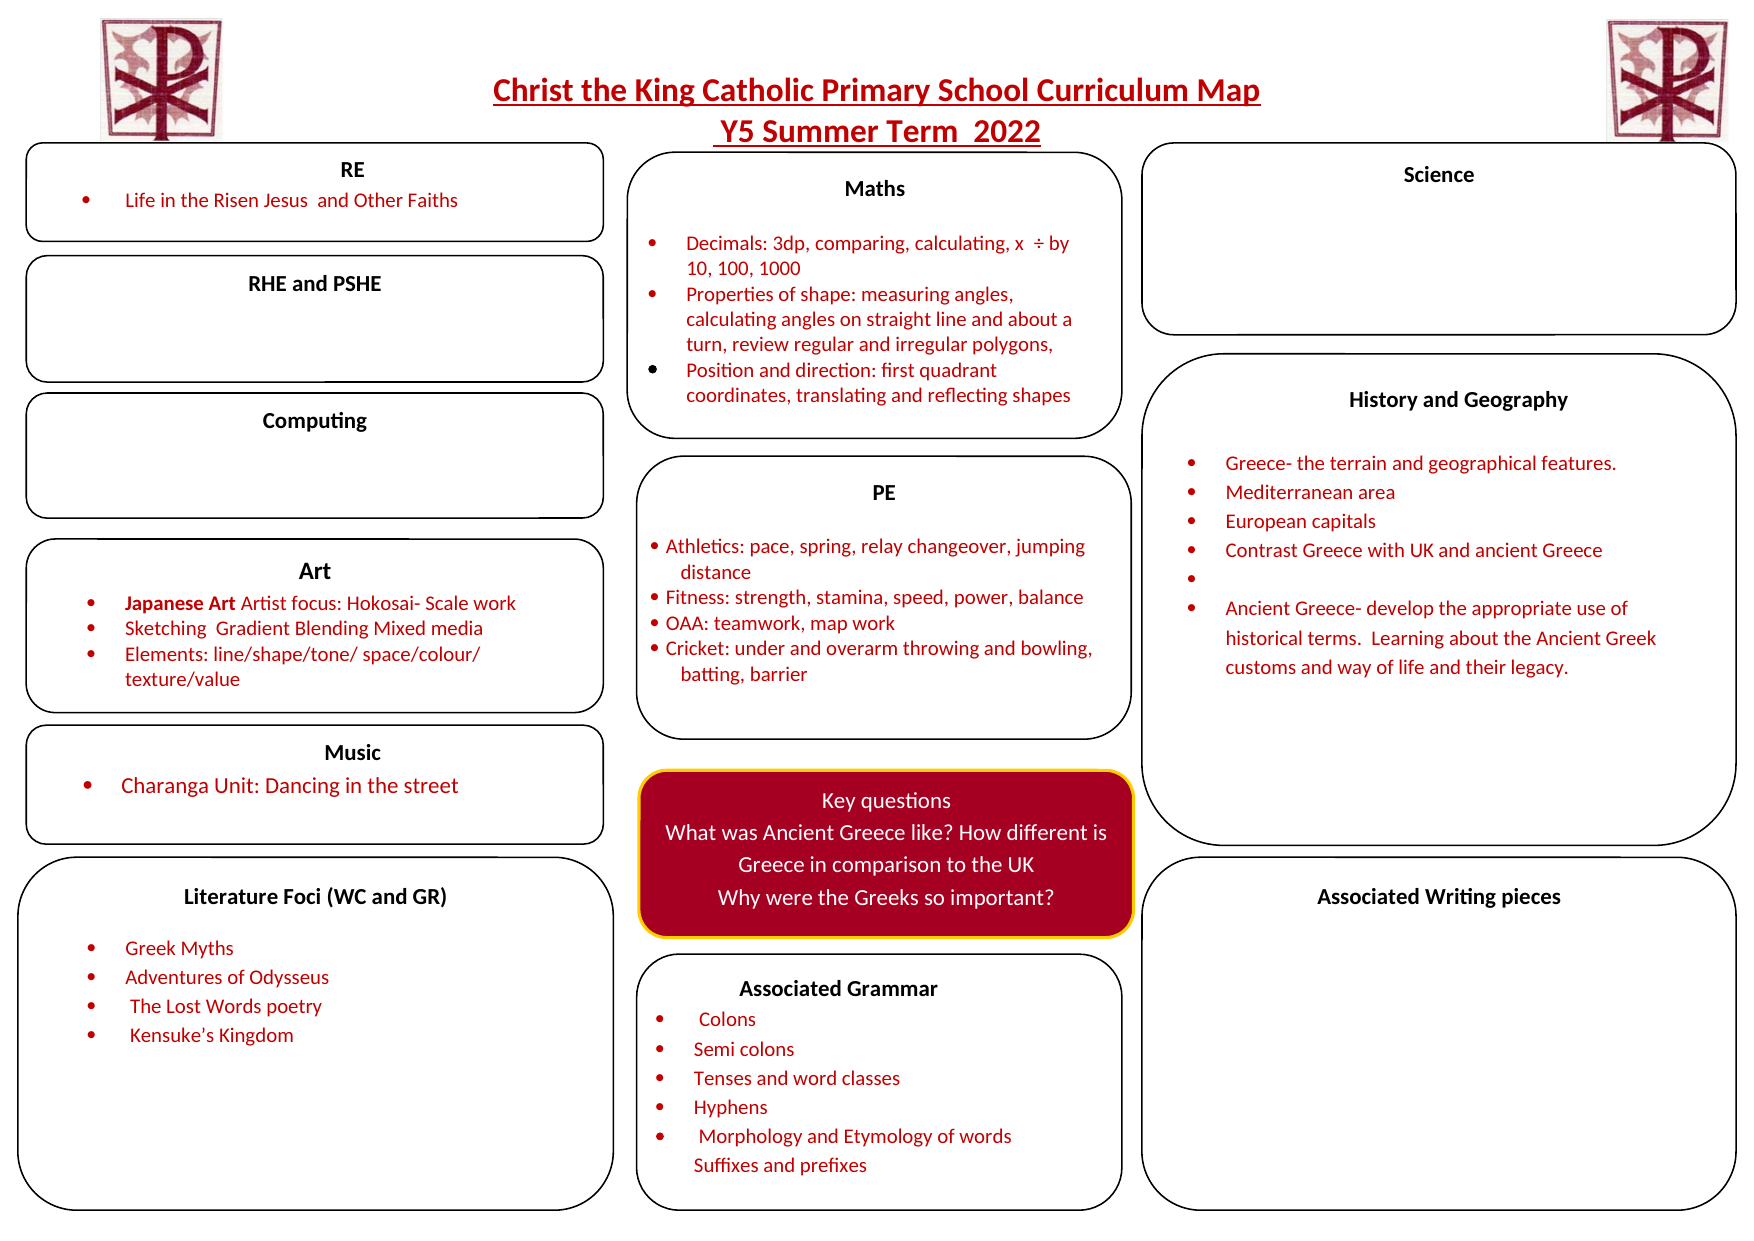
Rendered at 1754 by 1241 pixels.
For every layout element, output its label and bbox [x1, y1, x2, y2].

picture [1595, 8, 1736, 150]
picture [89, 8, 230, 142]
